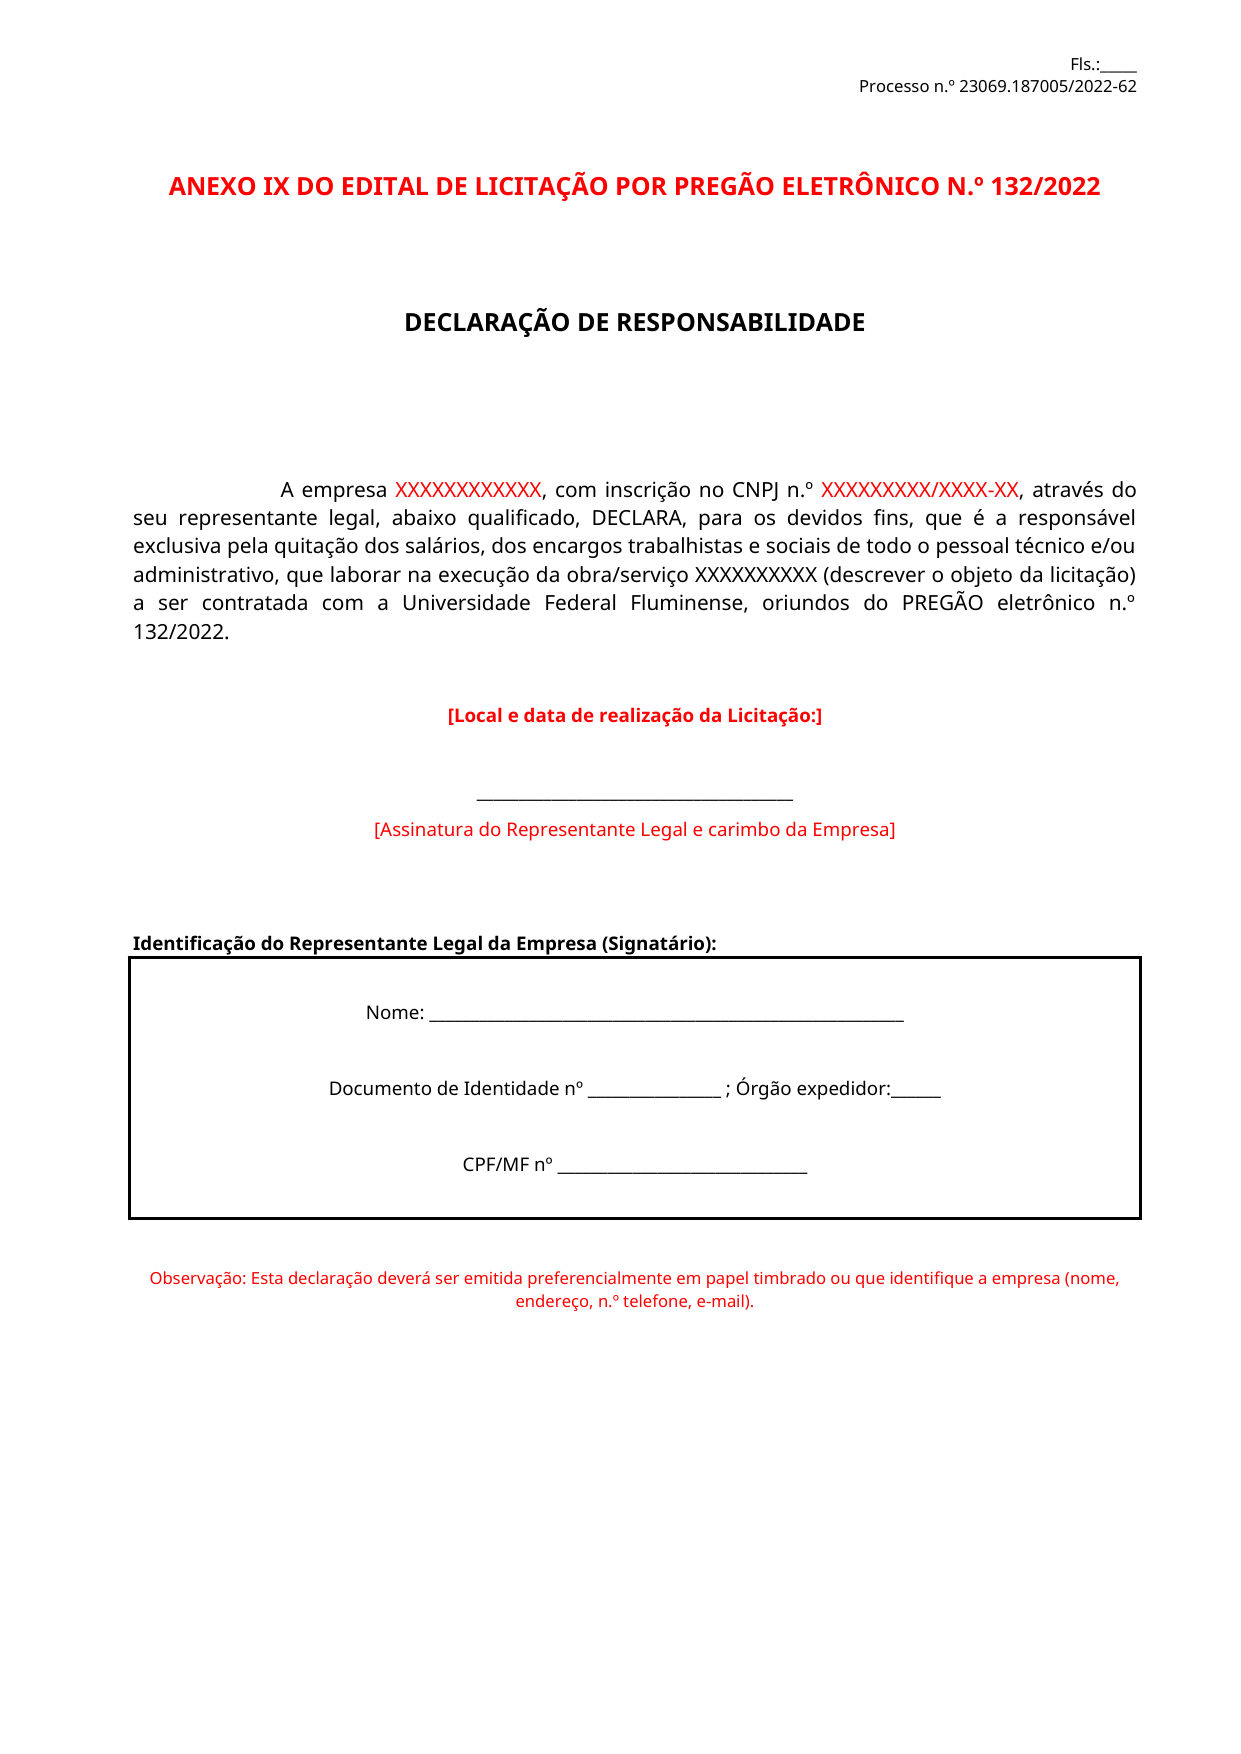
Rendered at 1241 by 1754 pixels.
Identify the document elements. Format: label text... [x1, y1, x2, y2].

text ANEXO IX DO EDITAL DE LICITAÇÃO POR PREGÃO ELETRÔNICO N.º 132/2022 [133, 168, 1137, 202]
text Nome: _________________________________________________________ [131, 994, 1139, 1024]
text [Assinatura do Representante Legal e carimbo da Empresa] [133, 816, 1137, 842]
text Documento de Identidade nº ________________ ; Órgão expedidor:______ [131, 1070, 1139, 1101]
text DECLARAÇÃO DE RESPONSABILIDADE [133, 304, 1137, 338]
text [Local e data de realização da Licitação:] [133, 702, 1137, 728]
text Identificação do Representante Legal da Empresa (Signatário): [133, 930, 1137, 956]
text CPF/MF nº ______________________________ [131, 1146, 1139, 1177]
text A empresa XXXXXXXXXXXX, com inscrição no CNPJ n.º XXXXXXXXX/XXXX-XX, através do seu representante legal, abaixo qualificado, DECLARA, para os devidos fins, que é a responsável exclusiva pela quitação dos salários, dos encargos trabalhistas e sociais de todo o pessoal técnico e/ou administrativo, que laborar na execução da obra/serviço XXXXXXXXXX (descrever o objeto da licitação) a ser contratada com a Universidade Federal Fluminense, oriundos do PREGÃO eletrônico n.º 132/2022. [133, 475, 1137, 645]
text ______________________________________ [133, 778, 1137, 804]
text Observação: Esta declaração deverá ser emitida preferencialmente em papel timbrado ou que identifique a empresa (nome, endereço, n.º telefone, e-mail). [133, 1266, 1137, 1312]
